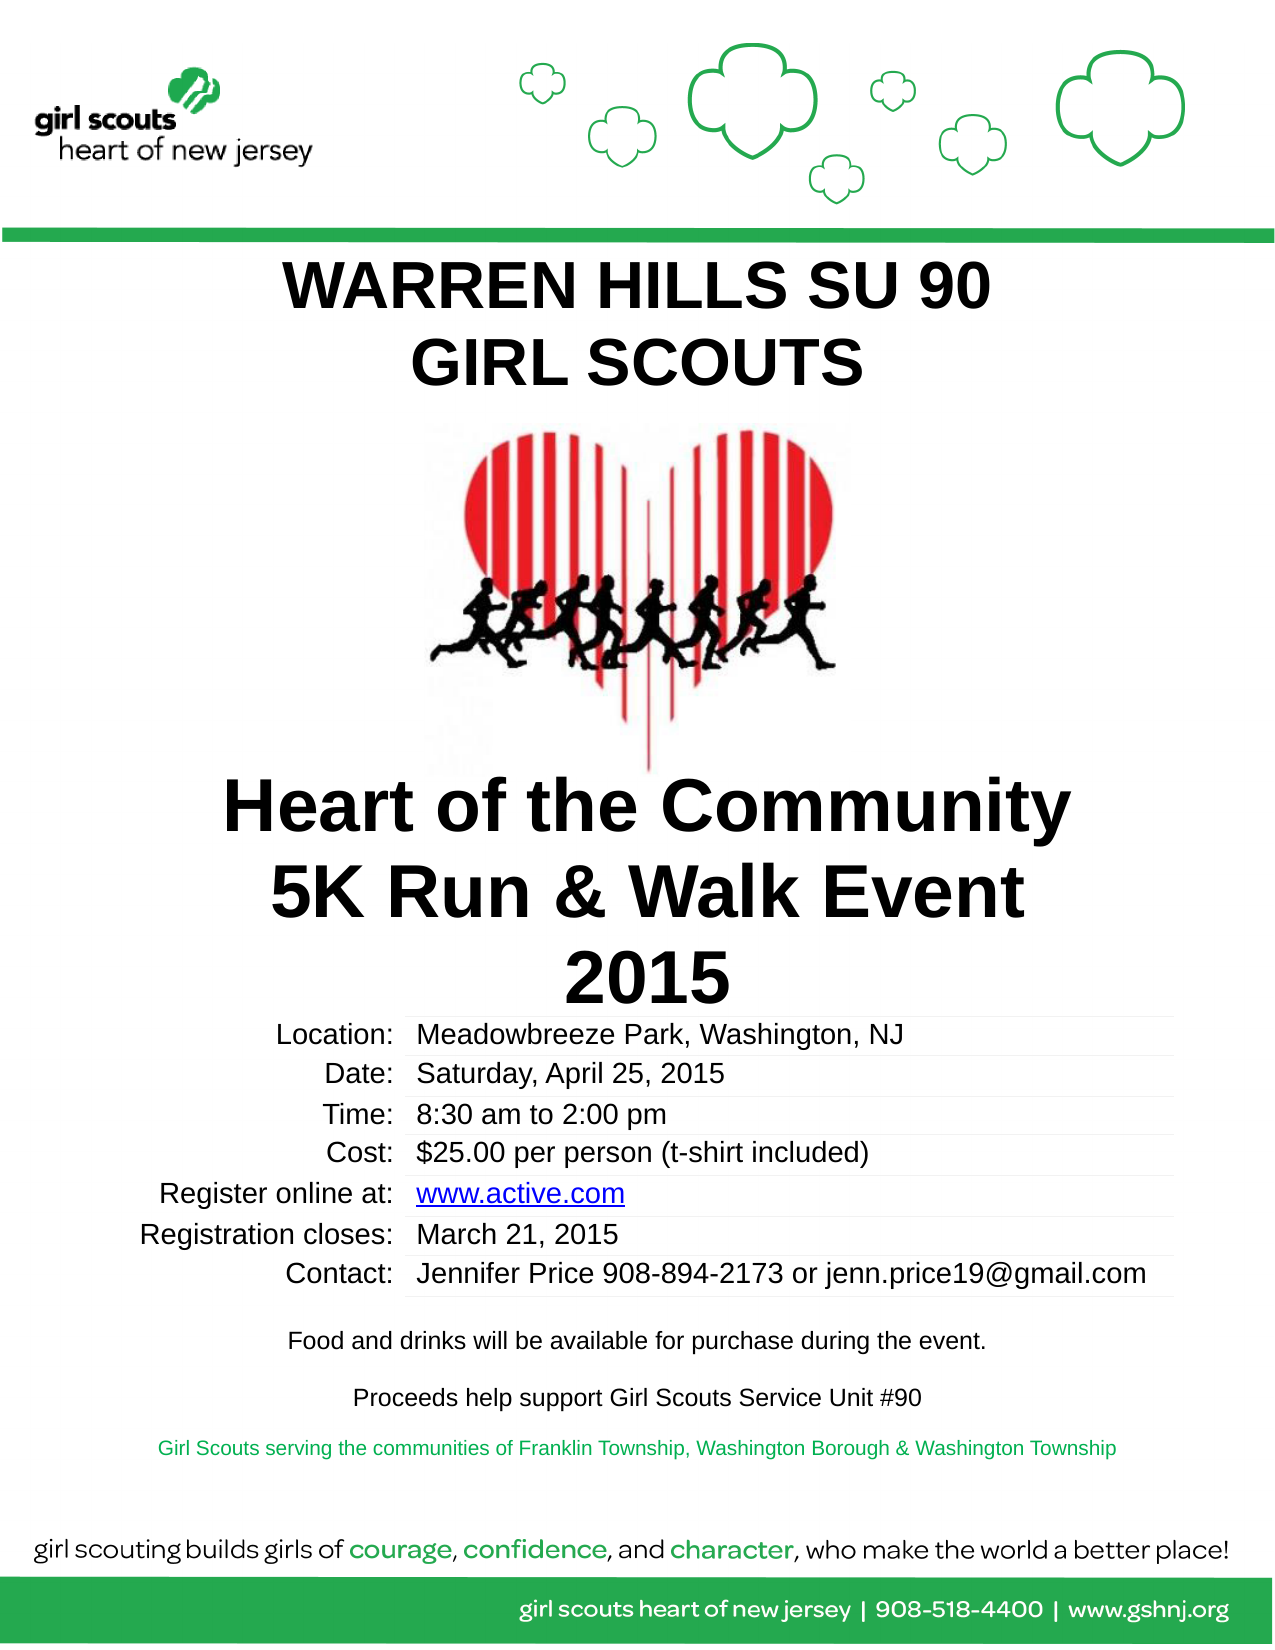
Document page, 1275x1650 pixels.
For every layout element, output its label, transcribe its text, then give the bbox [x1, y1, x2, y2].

table_cell Contact: [124, 1255, 405, 1296]
table_cell Cost: [124, 1134, 405, 1175]
text WARREN HILLS SU 90 [150, 246, 1125, 323]
text Proceeds help support Girl Scouts Service Unit #90 [150, 1383, 1125, 1412]
table_cell Saturday, April 25, 2015 [405, 1056, 1174, 1096]
table_cell Registration closes: [124, 1216, 405, 1255]
table_header Meadowbreeze Park, Washington, NJ [405, 1017, 1174, 1054]
text Girl Scouts serving the communities of Franklin Township, Washington Borough & Washington Township [150, 1436, 1125, 1460]
table_cell 8:30 am to 2:00 pm [405, 1097, 1174, 1134]
table_cell $25.00 per person (t-shirt included) [405, 1135, 1174, 1175]
table_cell March 21, 2015 [405, 1217, 1174, 1255]
table_cell Time: [124, 1096, 405, 1134]
table_cell www.active.com [405, 1176, 1174, 1216]
picture [0, 43, 1275, 1644]
text Food and drinks will be available for purchase during the event. [150, 1326, 1125, 1354]
text GIRL SCOUTS [150, 323, 1125, 399]
table_cell Jennifer Price 908-894-2173 or jenn.price19@gmail.com [405, 1256, 1174, 1296]
table_cell Register online at: [124, 1175, 405, 1216]
table_cell Date: [124, 1055, 405, 1096]
table_header Location: [124, 1016, 405, 1054]
